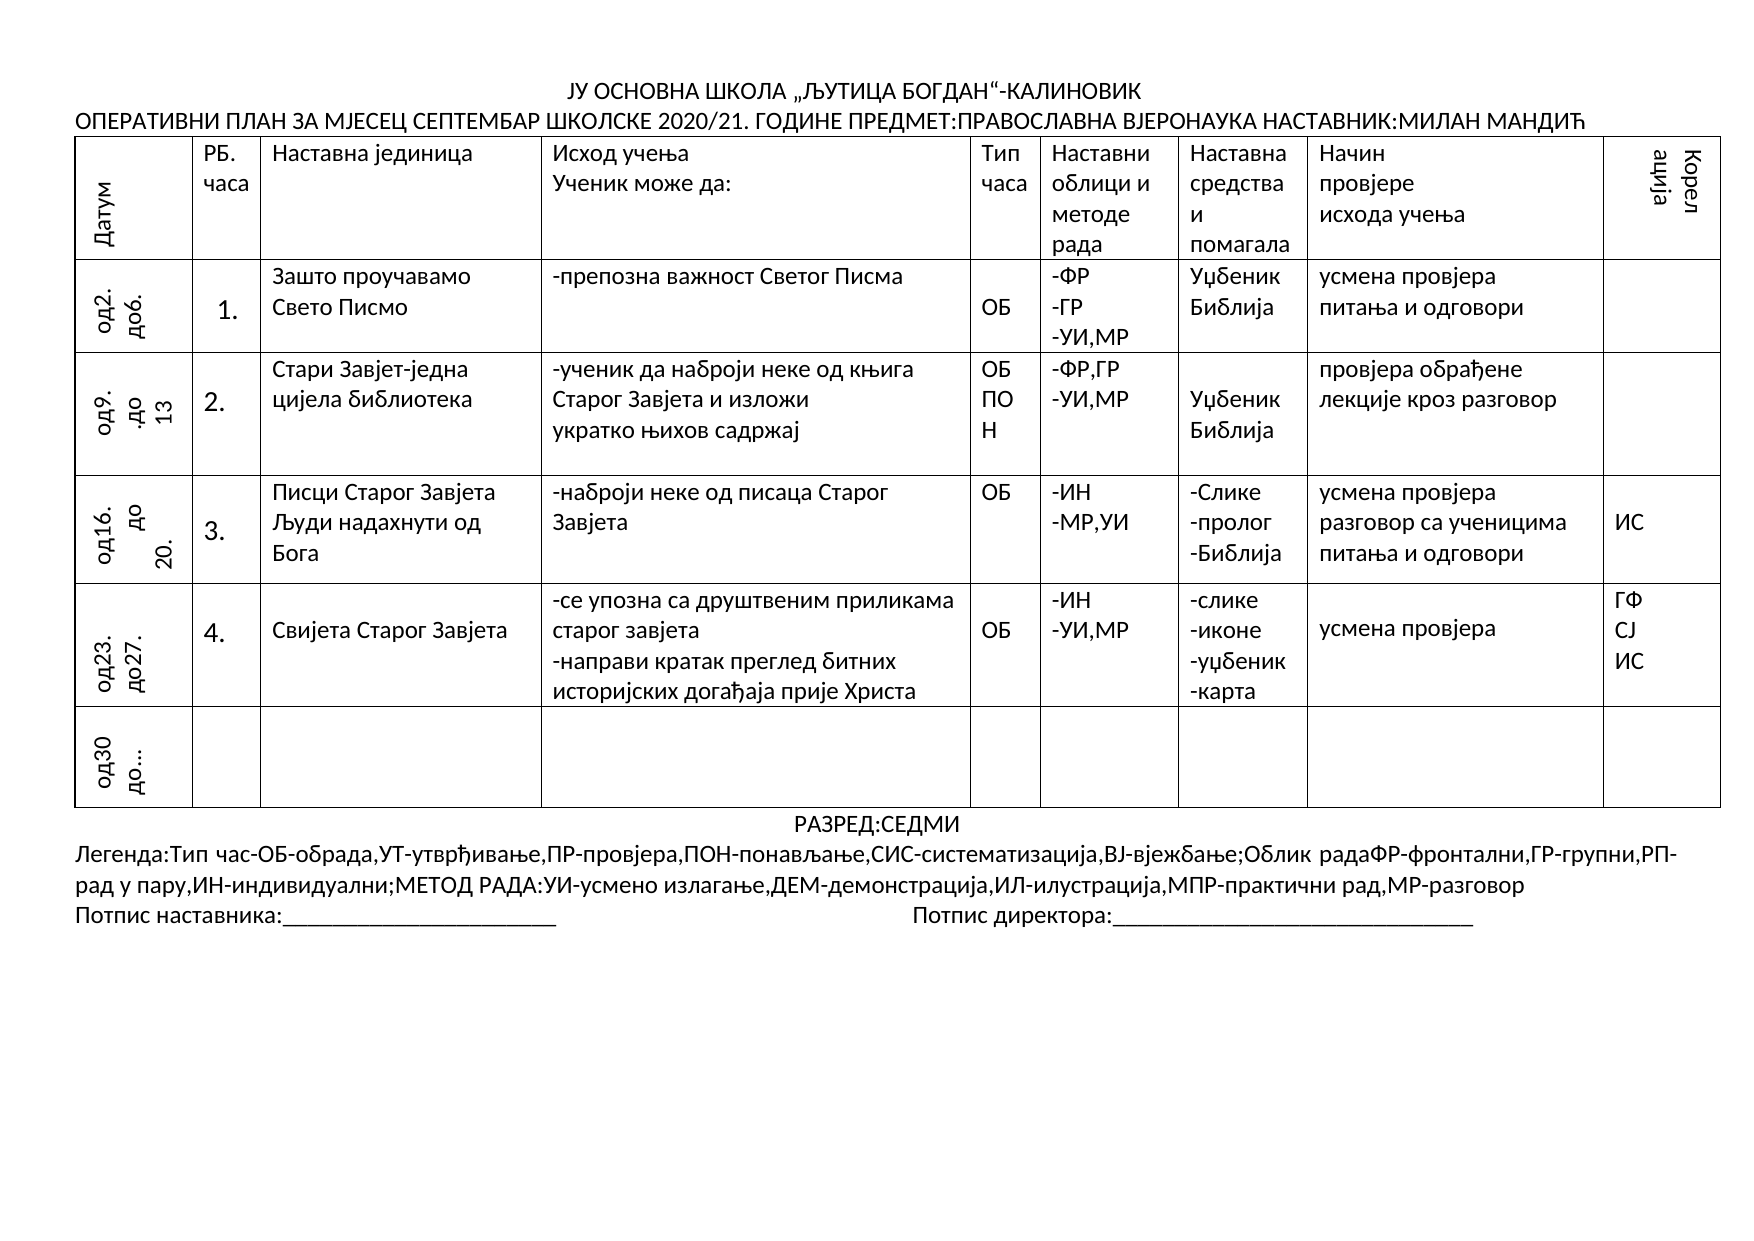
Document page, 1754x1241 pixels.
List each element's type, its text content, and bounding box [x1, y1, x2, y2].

text ОПЕРАТИВНИ ПЛАН ЗА МЈЕСЕЦ СЕПТЕМБАР ШКОЛСКЕ 2020/21. ГОДИНЕ ПРЕДМЕТ:ПРАВОСЛАВНА ВЈЕРОНАУКА НАСТАВНИК:МИЛАН МАНДИЋ [75, 106, 1679, 136]
table_cell ОБ [971, 476, 1040, 583]
table_header РБ. часа [193, 137, 260, 259]
table_cell од2. до6. [76, 260, 192, 352]
table_cell [971, 707, 1040, 807]
table_header Наставна јединица [261, 137, 541, 259]
table_cell ОБ ПОН [971, 353, 1040, 475]
table_cell [1604, 353, 1720, 475]
table_cell 2. [193, 353, 260, 475]
table_cell Уџбеник Библија [1179, 260, 1307, 352]
table_header Датум [76, 137, 192, 259]
table_cell ГФ СЈ ИС [1604, 584, 1720, 706]
table_cell Свијета Старог Завјета [261, 584, 541, 706]
table_cell од23. до27. [76, 584, 192, 706]
table_cell [1041, 707, 1178, 807]
text РАЗРЕД:СЕДМИ [75, 808, 1679, 838]
table_header Наставна средства и помагала [1179, 137, 1307, 259]
table_cell [1308, 707, 1603, 807]
table_cell [1179, 707, 1307, 807]
table_cell 1. [193, 260, 260, 352]
table_cell 3. [193, 476, 260, 583]
table_header Исход учења Ученик може да: [542, 137, 970, 259]
table_cell -се упозна са друштвеним приликама старог завјета -направи кратак преглед битних историјских догађаја прије Христа [542, 584, 970, 706]
table_cell усмена провјера питања и одговори [1308, 260, 1603, 352]
table_header Начин провјере исхода учења [1308, 137, 1603, 259]
table_cell -ученик да наброји неке од књига Старог Завјета и изложи укратко њихов садржај [542, 353, 970, 475]
table_cell Уџбеник Библија [1179, 353, 1307, 475]
table_cell [193, 707, 260, 807]
table_cell од9. .до 13 [76, 353, 192, 475]
table_cell ИС [1604, 476, 1720, 583]
table_cell од30 до... [76, 707, 192, 807]
table_cell усмена провјера разговор са ученицима питања и одговори [1308, 476, 1603, 583]
table_cell [261, 707, 541, 807]
table_header Тип часа [971, 137, 1040, 259]
table_cell [1604, 260, 1720, 352]
table_cell [1604, 707, 1720, 807]
table_cell од16. до 20. [76, 476, 192, 583]
text Потпис наставника:______________________ Потпис директора:_____________________________ [75, 899, 1679, 930]
table_cell -Слике -пролог -Библија [1179, 476, 1307, 583]
table_cell Зашто проучавамо Свето Писмо [261, 260, 541, 352]
table_cell усмена провјера [1308, 584, 1603, 706]
table_header Наставни облици и методе рада [1041, 137, 1178, 259]
table_cell [542, 707, 970, 807]
text ЈУ ОСНОВНА ШКОЛА „ЉУТИЦА БОГДАН“-КАЛИНОВИК [75, 75, 1679, 106]
table_cell 4. [193, 584, 260, 706]
table_cell -наброји неке од писаца Старог Завјета [542, 476, 970, 583]
table_cell -ИН -МР,УИ [1041, 476, 1178, 583]
table_header Корел ација [1604, 137, 1720, 259]
table_cell ОБ [971, 260, 1040, 352]
table_cell провјера обрађене лекције кроз разговор [1308, 353, 1603, 475]
table_cell -ФР,ГР -УИ,МР [1041, 353, 1178, 475]
text Легенда:Тип час-ОБ-обрада,УТ-утврђивање,ПР-провјера,ПОН-понављање,СИС-систематизација,ВЈ-вјежбање;Облик радаФР-фронтални,ГР-групни,РП-рад у пару,ИН-индивидуални;МЕТОД РАДА:УИ-усмено излагање,ДЕМ-демонстрација,ИЛ-илустрација,МПР-практични рад,МР-разговор [75, 838, 1679, 899]
table_cell ОБ [971, 584, 1040, 706]
table_cell Писци Старог Завјета Људи надахнути од Бога [261, 476, 541, 583]
table_cell -ИН -УИ,МР [1041, 584, 1178, 706]
table_cell -слике -иконе -уџбеник -карта [1179, 584, 1307, 706]
table_cell -препозна важност Светог Писма [542, 260, 970, 352]
table_cell Стари Завјет-једна цијела библиотека [261, 353, 541, 475]
table_cell -ФР -ГР -УИ,МР [1041, 260, 1178, 352]
